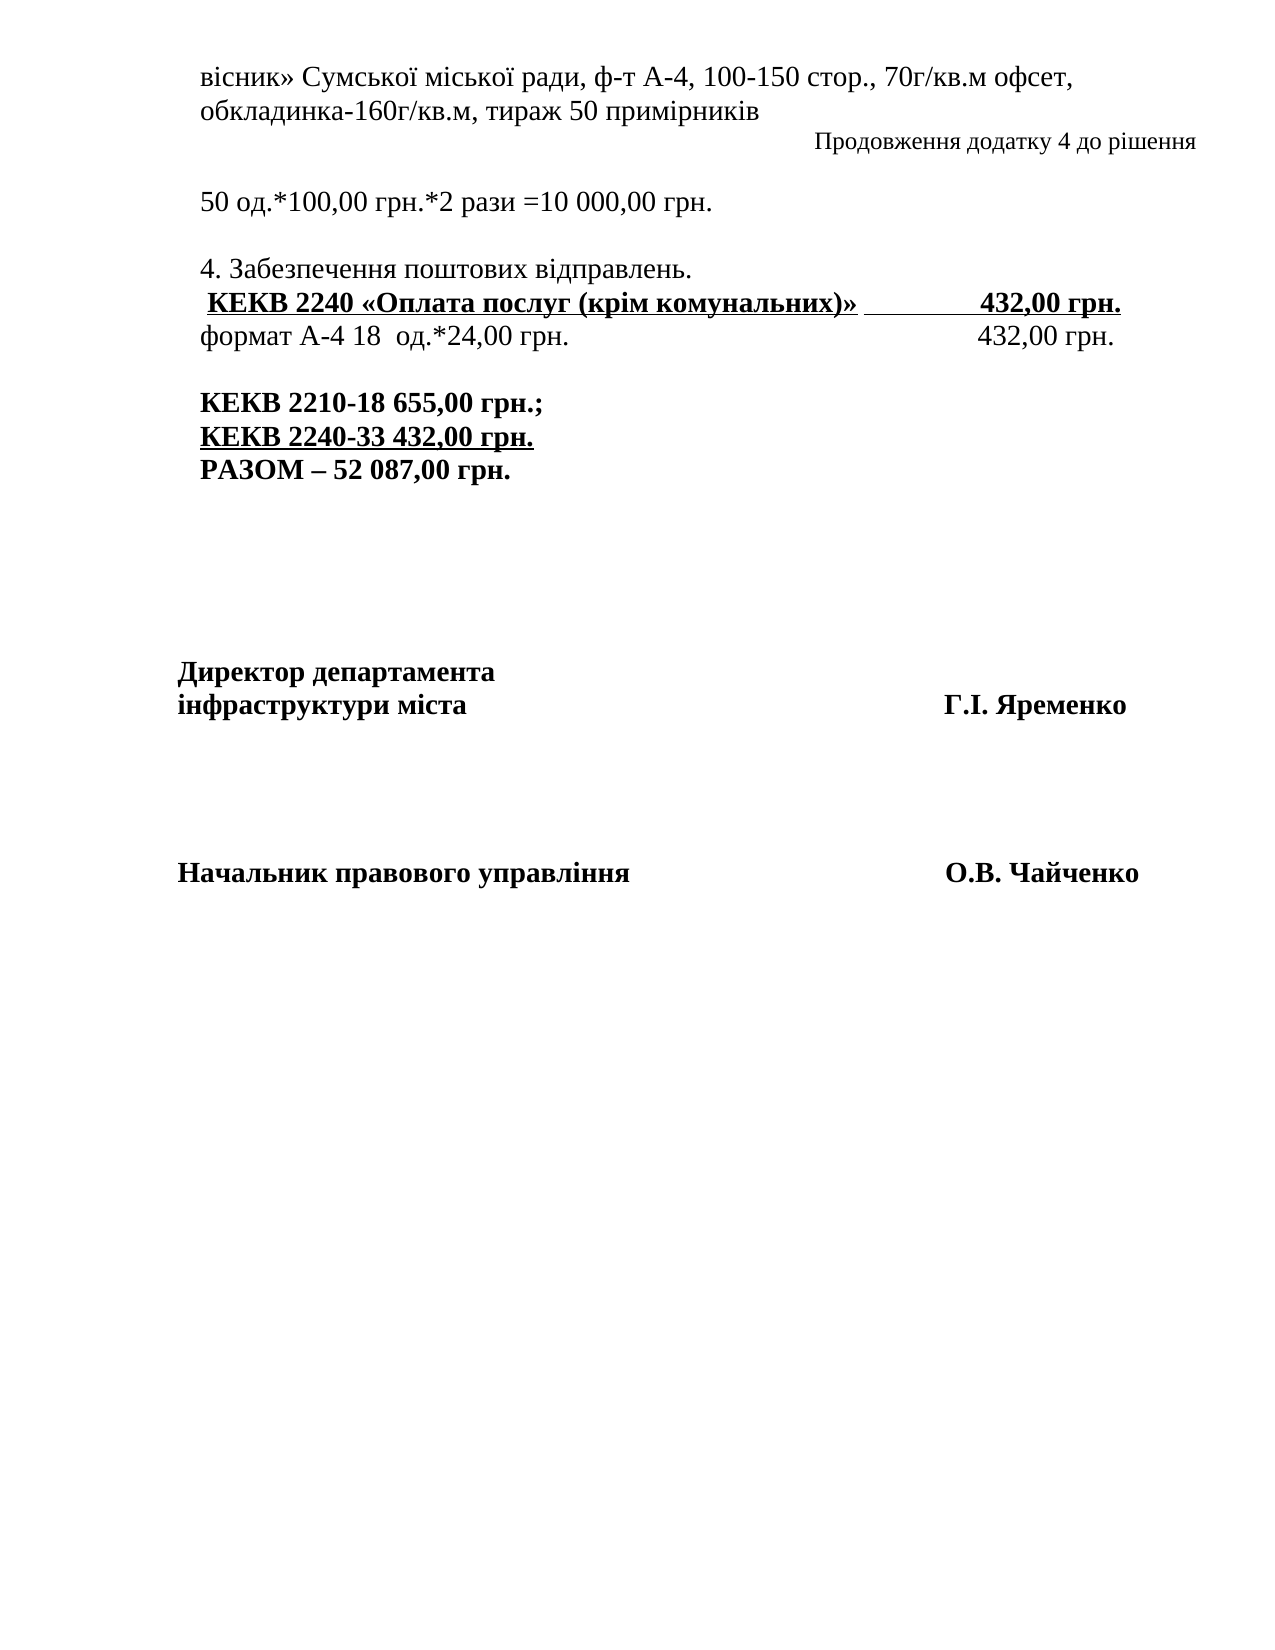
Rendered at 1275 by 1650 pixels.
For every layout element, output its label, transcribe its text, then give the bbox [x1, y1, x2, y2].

text інфраструктури міста Г.І. Яременко [177, 687, 1216, 721]
text Директор департамента [177, 654, 1216, 687]
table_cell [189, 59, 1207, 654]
text Начальник правового управління О.В. Чайченко [177, 855, 1246, 888]
